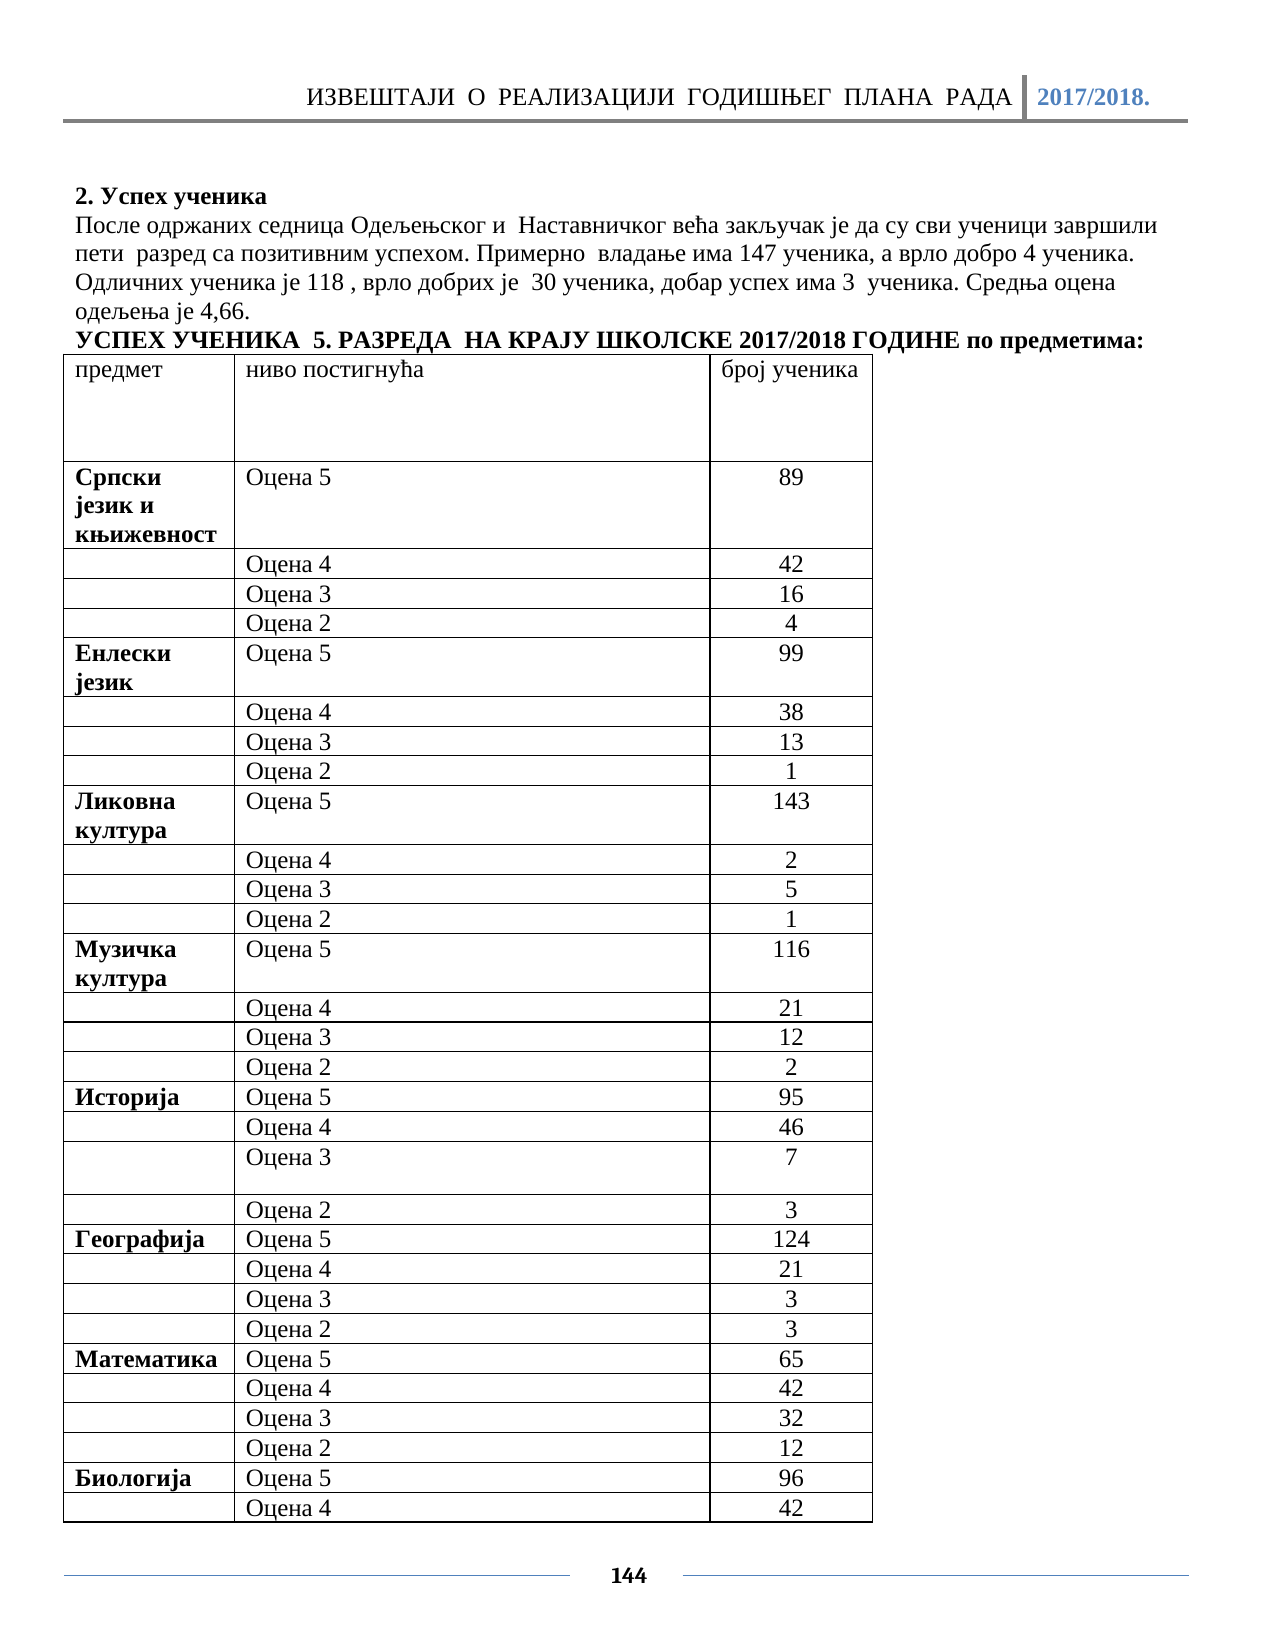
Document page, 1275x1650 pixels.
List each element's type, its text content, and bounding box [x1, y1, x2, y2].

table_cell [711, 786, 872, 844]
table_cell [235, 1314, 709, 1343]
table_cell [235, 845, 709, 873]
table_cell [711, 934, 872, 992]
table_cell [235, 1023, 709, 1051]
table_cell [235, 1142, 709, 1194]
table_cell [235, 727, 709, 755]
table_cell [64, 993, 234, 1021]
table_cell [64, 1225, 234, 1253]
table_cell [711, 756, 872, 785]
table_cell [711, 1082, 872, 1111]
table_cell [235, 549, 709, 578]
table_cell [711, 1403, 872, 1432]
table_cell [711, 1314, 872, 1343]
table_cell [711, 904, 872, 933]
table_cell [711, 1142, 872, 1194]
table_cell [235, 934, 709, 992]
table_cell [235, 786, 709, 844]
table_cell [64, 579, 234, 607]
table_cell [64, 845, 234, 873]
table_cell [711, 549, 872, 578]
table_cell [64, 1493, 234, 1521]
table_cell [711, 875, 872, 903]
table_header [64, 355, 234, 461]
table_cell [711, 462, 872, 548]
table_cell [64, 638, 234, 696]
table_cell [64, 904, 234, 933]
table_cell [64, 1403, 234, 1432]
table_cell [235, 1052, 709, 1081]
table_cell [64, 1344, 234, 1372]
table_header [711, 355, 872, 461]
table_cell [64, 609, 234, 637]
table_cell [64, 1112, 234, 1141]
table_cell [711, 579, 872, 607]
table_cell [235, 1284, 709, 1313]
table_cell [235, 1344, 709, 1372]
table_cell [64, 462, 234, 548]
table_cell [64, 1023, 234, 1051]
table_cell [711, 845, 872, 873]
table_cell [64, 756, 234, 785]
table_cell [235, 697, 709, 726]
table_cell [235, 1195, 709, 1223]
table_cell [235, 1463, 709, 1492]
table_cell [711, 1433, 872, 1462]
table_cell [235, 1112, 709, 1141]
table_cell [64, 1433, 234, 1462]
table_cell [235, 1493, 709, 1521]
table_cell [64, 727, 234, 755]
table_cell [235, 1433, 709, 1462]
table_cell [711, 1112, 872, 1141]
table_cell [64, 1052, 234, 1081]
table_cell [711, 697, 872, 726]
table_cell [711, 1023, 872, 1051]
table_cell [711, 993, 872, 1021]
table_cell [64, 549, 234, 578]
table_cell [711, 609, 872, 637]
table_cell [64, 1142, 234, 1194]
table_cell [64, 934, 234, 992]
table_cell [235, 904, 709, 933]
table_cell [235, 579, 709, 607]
text 2. Успех ученика [75, 181, 1200, 210]
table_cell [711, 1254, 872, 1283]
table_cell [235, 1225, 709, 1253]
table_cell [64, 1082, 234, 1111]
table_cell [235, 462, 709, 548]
text После одржаних седница Oдељењског и Наставничког већа закључак је да су сви ученици завршили пети разред са позитивним успехом. Примерно владање има 147 ученика, а врло добро 4 ученика. Одличних ученика је 118 , врло добрих је 30 ученика, добар успех има 3 ученика. Средња оцена одељења је 4,66. [75, 210, 1200, 325]
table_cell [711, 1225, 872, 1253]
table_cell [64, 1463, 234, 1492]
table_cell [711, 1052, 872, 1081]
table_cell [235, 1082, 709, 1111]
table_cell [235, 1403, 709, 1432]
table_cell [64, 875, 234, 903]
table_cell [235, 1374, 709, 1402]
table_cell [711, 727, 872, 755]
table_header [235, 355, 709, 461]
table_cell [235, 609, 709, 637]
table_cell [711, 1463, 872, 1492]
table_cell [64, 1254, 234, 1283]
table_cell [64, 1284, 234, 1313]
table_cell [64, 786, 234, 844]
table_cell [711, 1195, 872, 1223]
text УСПЕХ УЧЕНИКА 5. РАЗРЕДА НА КРАЈУ ШКОЛСКЕ 2017/2018 ГОДИНЕ по предметима: [75, 325, 1200, 353]
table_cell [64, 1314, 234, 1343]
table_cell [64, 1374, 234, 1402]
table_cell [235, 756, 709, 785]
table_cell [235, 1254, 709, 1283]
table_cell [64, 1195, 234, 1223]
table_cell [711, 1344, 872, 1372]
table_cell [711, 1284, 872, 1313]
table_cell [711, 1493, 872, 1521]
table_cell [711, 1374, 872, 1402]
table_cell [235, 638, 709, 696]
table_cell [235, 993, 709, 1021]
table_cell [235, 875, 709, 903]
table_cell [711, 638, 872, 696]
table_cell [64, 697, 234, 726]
